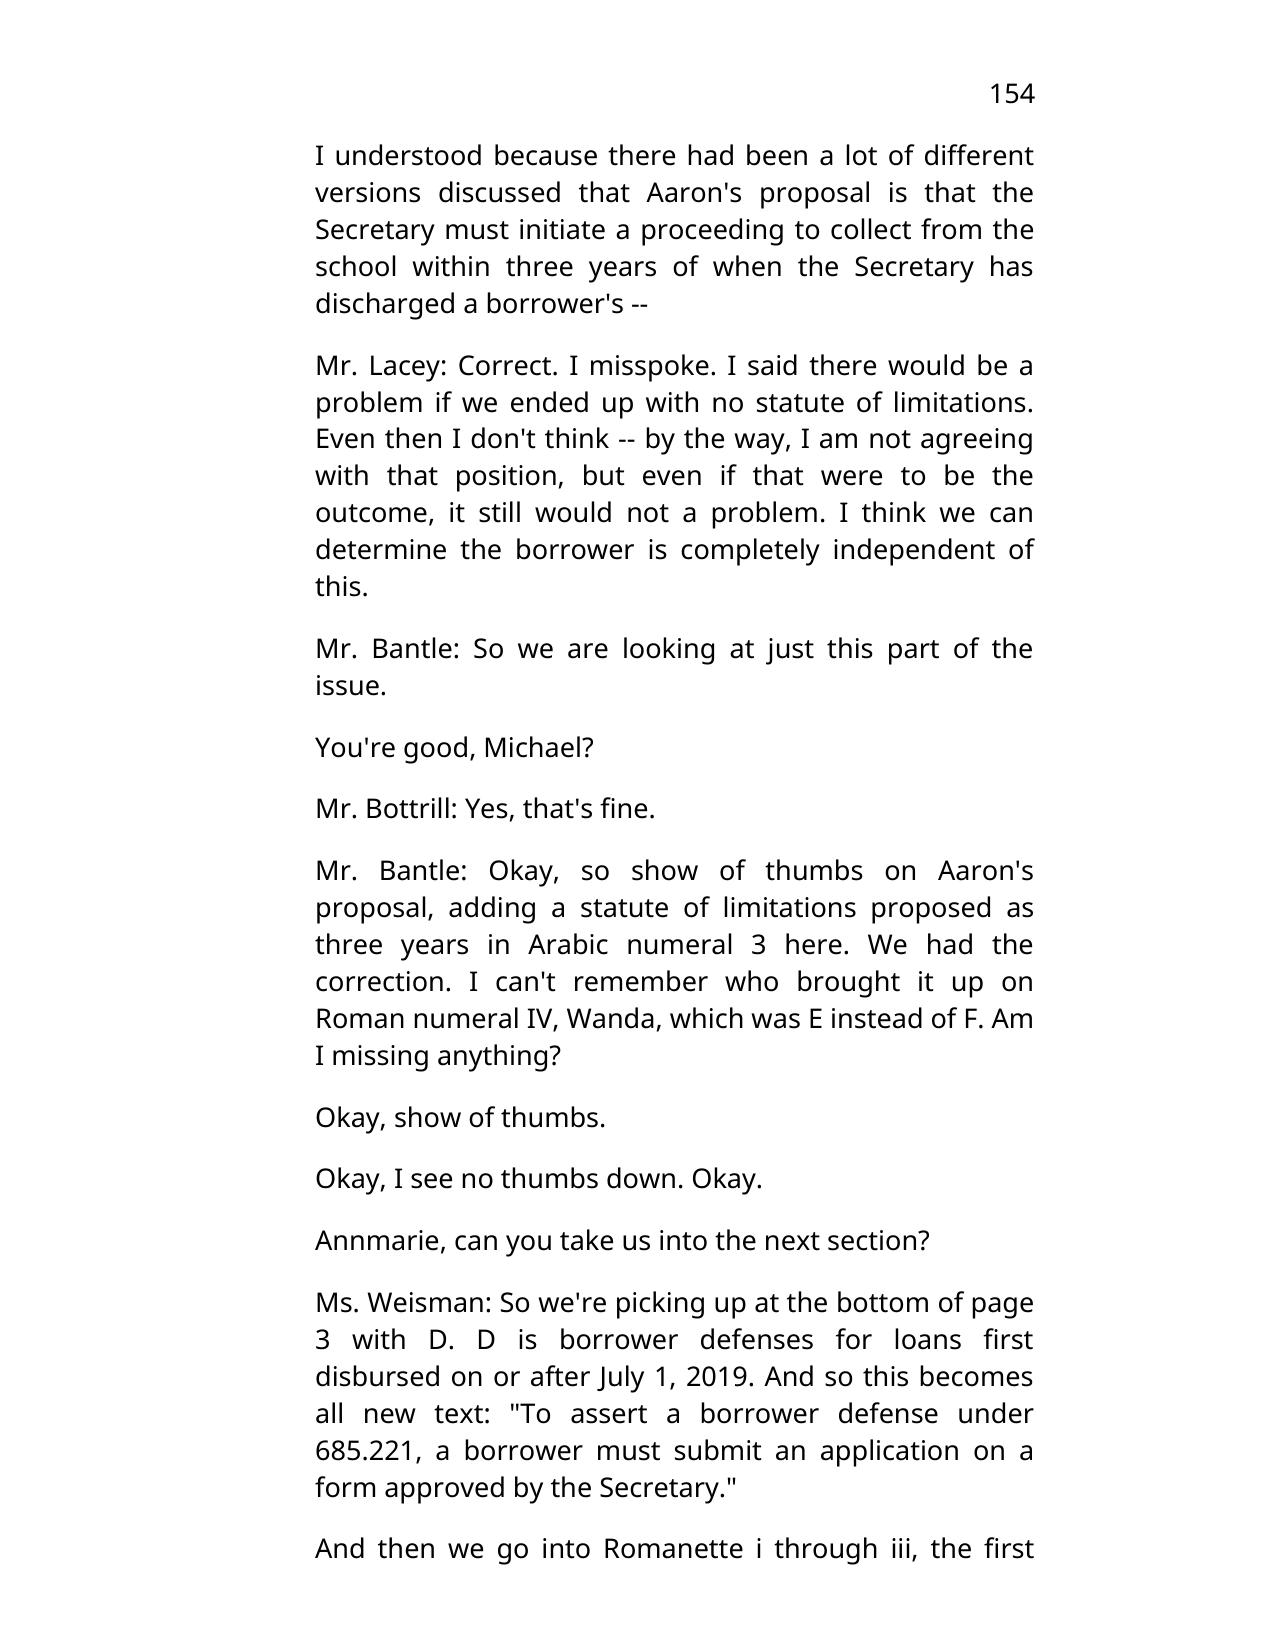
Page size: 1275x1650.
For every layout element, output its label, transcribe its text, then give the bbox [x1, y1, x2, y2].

text Annmarie, can you take us into the next section? [315, 1222, 1035, 1259]
text Mr. Bantle: Okay, so show of thumbs on Aaron's proposal, adding a statute of limitations proposed as three years in Arabic numeral 3 here. We had the correction. I can't remember who brought it up on Roman numeral IV, Wanda, which was E instead of F. Am I missing anything? [315, 852, 1035, 1073]
text Ms. Weisman: So we're picking up at the bottom of page 3 with D. D is borrower defenses for loans first disbursed on or after July 1, 2019. And so this becomes all new text: "To assert a borrower defense under 685.221, a borrower must submit an application on a form approved by the Secretary." [315, 1284, 1035, 1505]
text Okay, show of thumbs. [315, 1098, 1035, 1135]
text Mr. Bottrill: Yes, that's fine. [315, 790, 1035, 827]
text Okay, I see no thumbs down. Okay. [315, 1160, 1035, 1197]
text Mr. Lacey: Correct. I misspoke. I said there would be a problem if we ended up with no statute of limitations. Even then I don't think -- by the way, I am not agreeing with that position, but even if that were to be the outcome, it still would not a problem. I think we can determine the borrower is completely independent of this. [315, 346, 1035, 604]
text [315, 1530, 1035, 1567]
text You're good, Michael? [315, 728, 1035, 765]
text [315, 137, 1035, 321]
text Mr. Bantle: So we are looking at just this part of the issue. [315, 629, 1035, 703]
